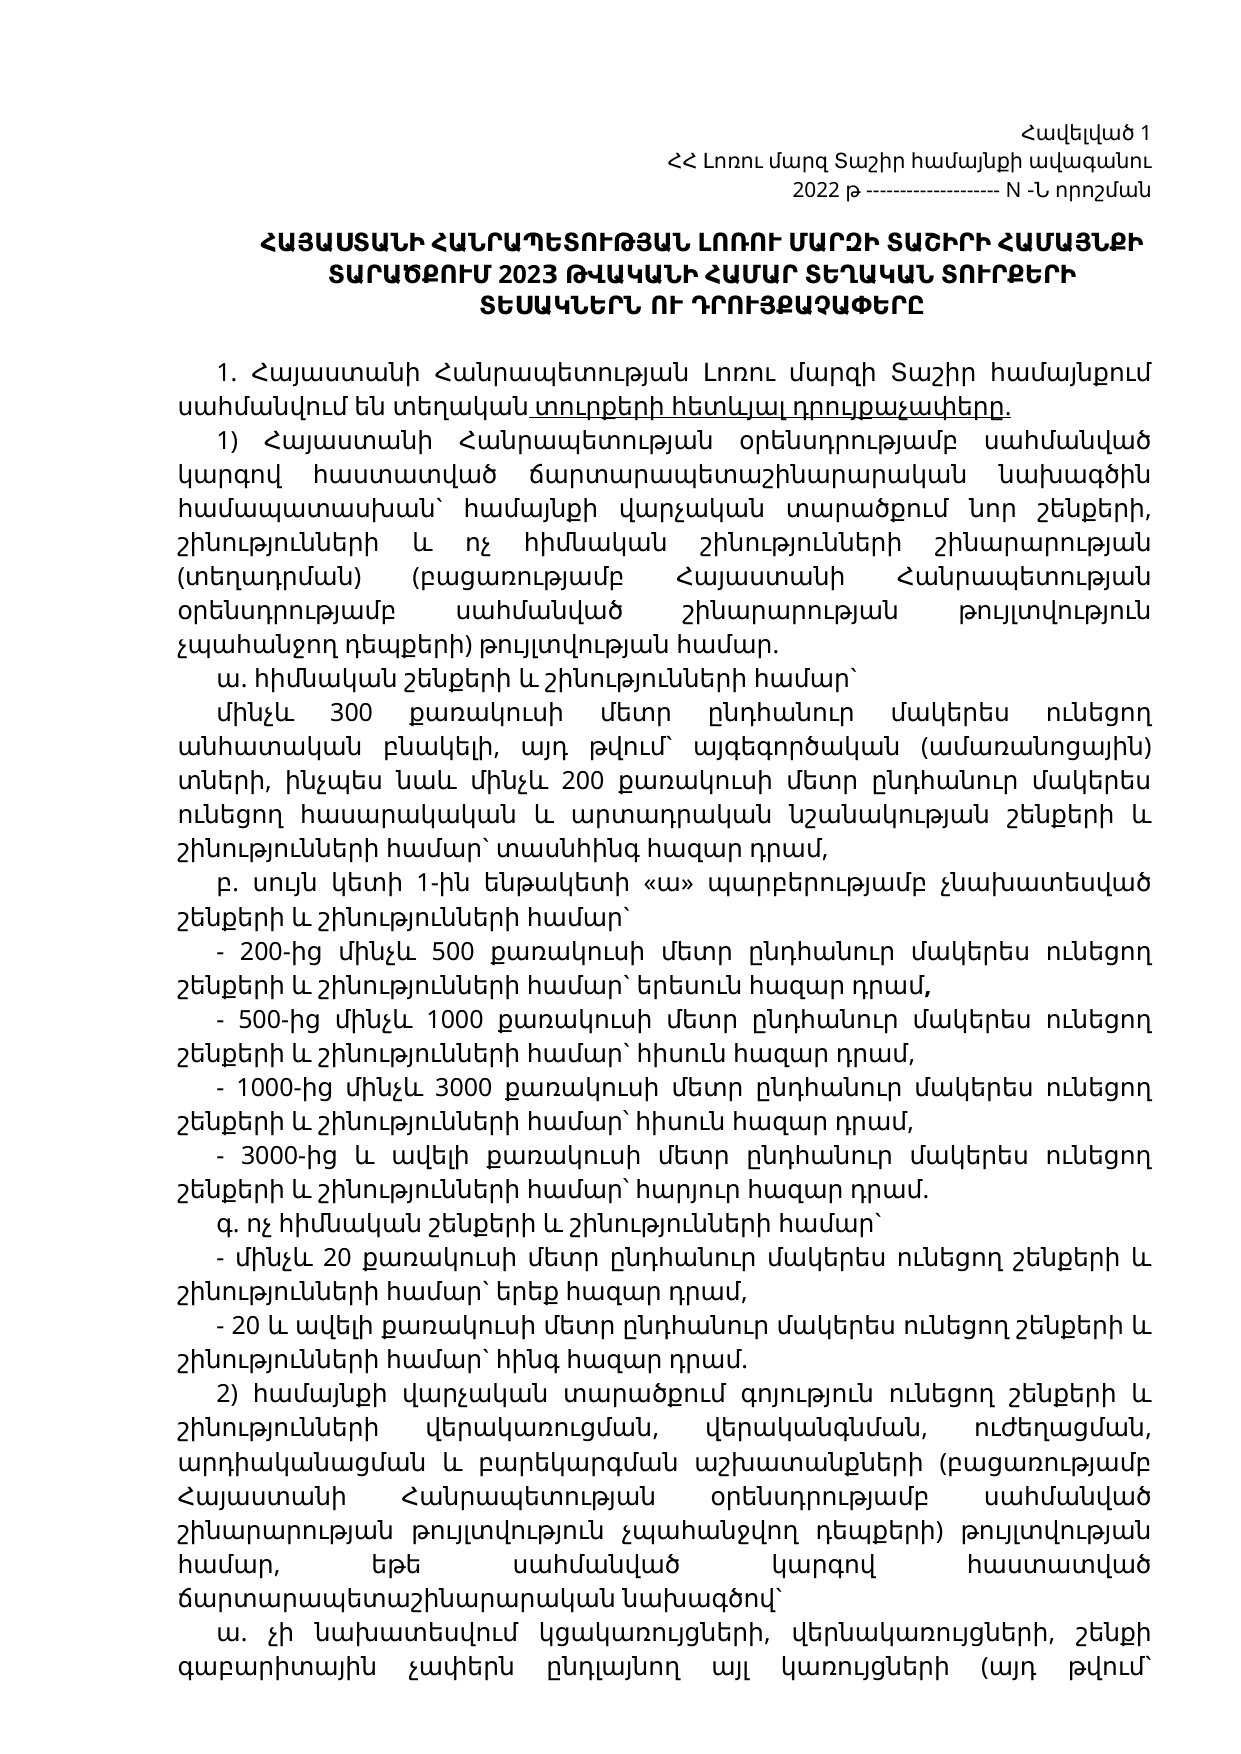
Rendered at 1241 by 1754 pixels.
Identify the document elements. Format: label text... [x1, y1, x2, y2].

text 2022 թ -------------------- N -Ն որոշման [177, 175, 1152, 203]
text մինչև 300 քառակուսի մետր ընդհանուր մակերես ունեցող անհատական բնակելի, այդ թվում` այգեգործական (ամառանոցային) տների, ինչպես նաև մինչև 200 քառակուսի մետր ընդհանուր մակերես ունեցող հասարակական և արտադրական նշանակության շենքերի և շինությունների համար` տասնհինգ հազար դրամ, [177, 695, 1152, 865]
text ՀԱՅԱՍՏԱՆԻ ՀԱՆՐԱՊԵՏՈՒԹՅԱՆ ԼՈՌՈՒ ՄԱՐԶԻ ՏԱՇԻՐԻ ՀԱՄԱՅՆՔԻ ՏԱՐԱԾՔՈՒՄ 2023 ԹՎԱԿԱՆԻ ՀԱՄԱՐ ՏԵՂԱԿԱՆ ՏՈՒՐՔԵՐԻ ՏԵՍԱԿՆԵՐՆ ՈՒ ԴՐՈՒՅՔԱՉԱՓԵՐԸ [252, 228, 1152, 320]
text 2) համայնքի վարչական տարածքում գոյություն ունեցող շենքերի և շինությունների վերակառուցման, վերականգնման, ուժեղացման, արդիականացման և բարեկարգման աշխատանքների (բացառությամբ Հայաստանի Հանրապետության օրենսդրությամբ սահմանված շինարարության թույլտվություն չպահանջվող դեպքերի) թույլտվության համար, եթե սահմանված կարգով հաստատված ճարտարապետաշինարարական նախագծով` [177, 1376, 1152, 1614]
text - 200-ից մինչև 500 քառակուսի մետր ընդհանուր մակերես ունեցող շենքերի և շինությունների համար` երեսուն հազար դրամ, [177, 933, 1152, 1001]
text ՀՀ Լոռու մարզ Տաշիր համայնքի ավագանու [208, 147, 1152, 175]
text - 3000-ից և ավելի քառակուսի մետր ընդհանուր մակերես ունեցող շենքերի և շինությունների համար՝ հարյուր հազար դրամ. [177, 1138, 1152, 1206]
text 1. Հայաստանի Հանրապետության Լոռու մարզի Տաշիր համայնքում սահմանվում են տեղական տուրքերի հետևյալ դրույքաչափերը. [177, 354, 1152, 422]
text գ. ոչ հիմնական շենքերի և շինությունների համար` [177, 1206, 1152, 1240]
text - մինչև 20 քառակուսի մետր ընդհանուր մակերես ունեցող շենքերի և շինությունների համար` երեք հազար դրամ, [177, 1240, 1152, 1308]
text 1) Հայաստանի Հանրապետության օրենսդրությամբ սահմանված կարգով հաստատված ճարտարապետաշինարարական նախագծին համապատասխան` համայնքի վարչական տարածքում նոր շենքերի, շինությունների և ոչ հիմնական շինությունների շինարարության (տեղադրման) (բացառությամբ Հայաստանի Հանրապետության օրենսդրությամբ սահմանված շինարարության թույլտվություն չպահանջող դեպքերի) թույլտվության համար. [177, 422, 1152, 661]
text - 500-ից մինչև 1000 քառակուսի մետր ընդհանուր մակերես ունեցող շենքերի և շինությունների համար` հիսուն հազար դրամ, [177, 1001, 1152, 1069]
text բ. սույն կետի 1-ին ենթակետի «ա» պարբերությամբ չնախատեսված շենքերի և շինությունների համար` [177, 865, 1152, 933]
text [177, 1614, 1152, 1683]
text - 20 և ավելի քառակուսի մետր ընդհանուր մակերես ունեցող շենքերի և շինությունների համար` հինգ հազար դրամ. [177, 1308, 1152, 1376]
text ա. հիմնական շենքերի և շինությունների համար` [177, 661, 1152, 695]
text Հավելված 1 [208, 118, 1152, 147]
text - 1000-ից մինչև 3000 քառակուսի մետր ընդհանուր մակերես ունեցող շենքերի և շինությունների համար՝ հիսուն հազար դրամ, [177, 1069, 1152, 1138]
